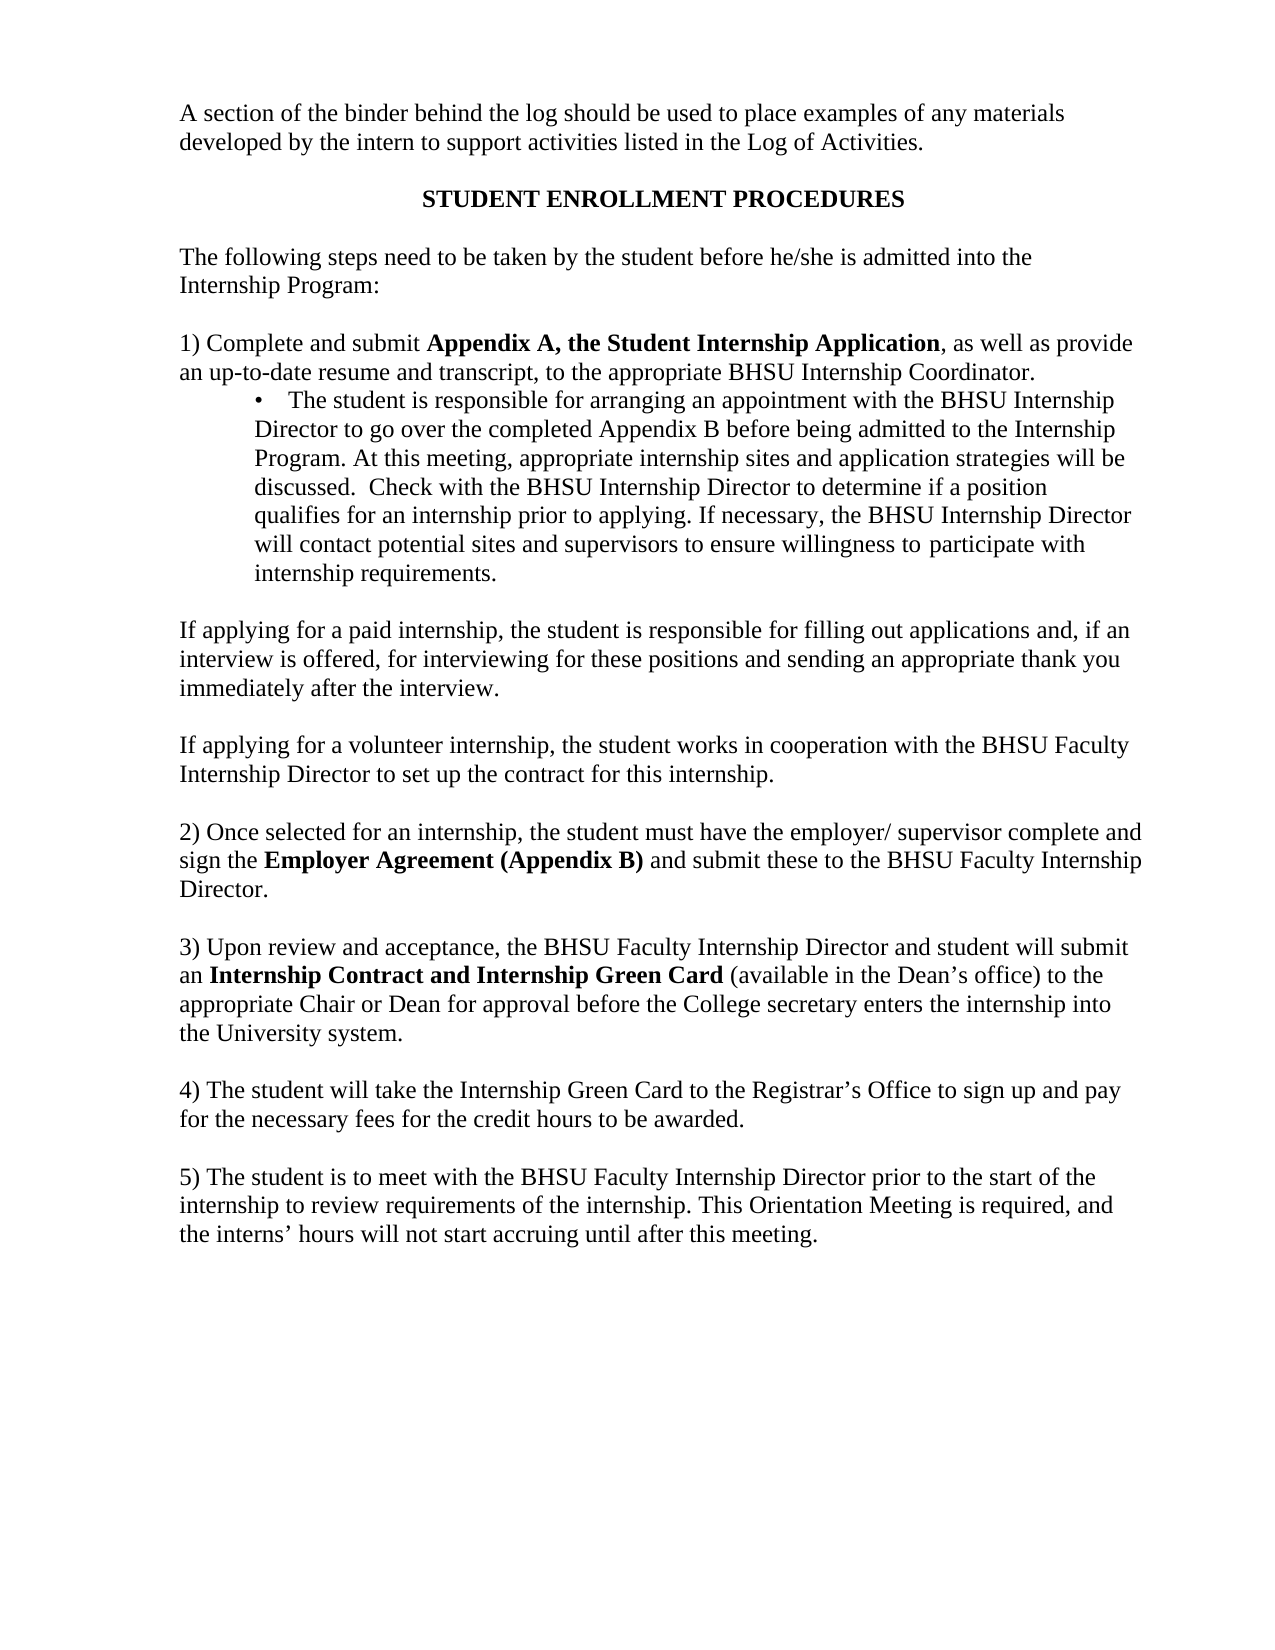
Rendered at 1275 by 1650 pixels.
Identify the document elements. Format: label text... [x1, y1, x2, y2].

text 5) The student is to meet with the BHSU Faculty Internship Director prior to the start of the internship to review requirements of the internship. This Orientation Meeting is required, and the interns’ hours will not start accruing until after this meeting. [179, 1162, 1148, 1248]
text 1) Complete and submit Appendix A, the Student Internship Application, as well as provide an up-to-date resume and transcript, to the appropriate BHSU Internship Coordinator. [179, 328, 1148, 385]
text The following steps need to be taken by the student before he/she is admitted into the [179, 242, 1148, 270]
text 4) The student will take the Internship Green Card to the Registrar’s Office to sign up and pay for the necessary fees for the credit hours to be awarded. [179, 1075, 1148, 1133]
text STUDENT ENROLLMENT PROCEDURES [179, 184, 1148, 213]
text • The student is responsible for arranging an appointment with the BHSU Internship Director to go over the completed Appendix B before being admitted to the Internship Program. At this meeting, appropriate internship sites and application strategies will be discussed. Check with the BHSU Internship Director to determine if a position qualifies for an internship prior to applying. If necessary, the BHSU Internship Director will contact potential sites and supervisors to ensure willingness to participate with internship requirements. [179, 385, 1148, 587]
text If applying for a paid internship, the student is responsible for filling out applications and, if an interview is offered, for interviewing for these positions and sending an appropriate thank you immediately after the interview. [179, 615, 1148, 702]
text 2) Once selected for an internship, the student must have the employer/ supervisor complete and sign the Employer Agreement (Appendix B) and submit these to the BHSU Faculty Internship Director. [179, 817, 1148, 903]
text Internship Program: [179, 270, 1148, 299]
text If applying for a volunteer internship, the student works in cooperation with the BHSU Faculty Internship Director to set up the contract for this internship. [179, 730, 1148, 788]
text A section of the binder behind the log should be used to place examples of any materials developed by the intern to support activities listed in the Log of Activities. [179, 98, 1148, 155]
text 3) Upon review and acceptance, the BHSU Faculty Internship Director and student will submit an Internship Contract and Internship Green Card (available in the Dean’s office) to the appropriate Chair or Dean for approval before the College secretary enters the internship into the University system. [179, 932, 1148, 1047]
